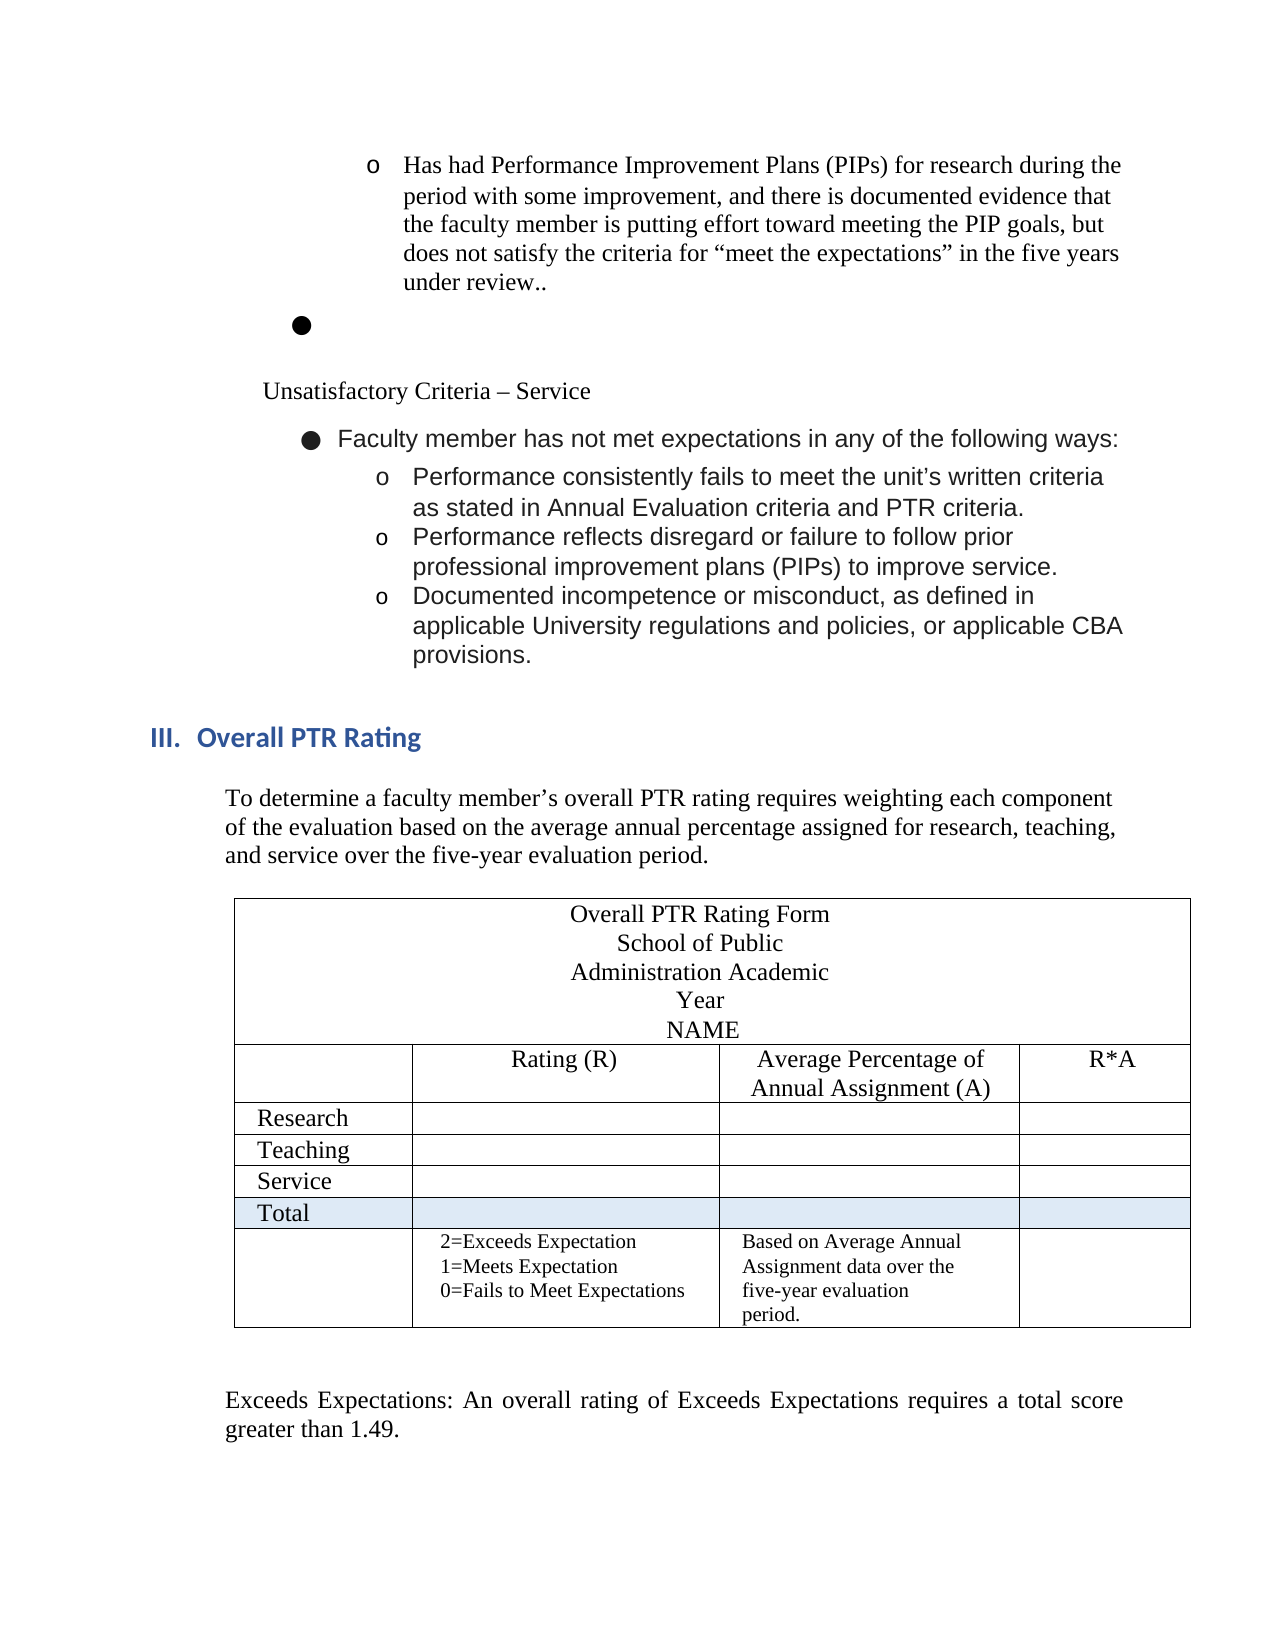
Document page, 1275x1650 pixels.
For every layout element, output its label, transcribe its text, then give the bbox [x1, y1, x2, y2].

table_cell [1020, 1229, 1190, 1327]
text To determine a faculty member’s overall PTR rating requires weighting each component of the evaluation based on the average annual percentage assigned for research, teaching, and service over the five-year evaluation period. [225, 783, 1125, 869]
list Faculty member has not met expectations in any of the following ways: [300, 411, 1125, 462]
table_cell Average Percentage of Annual Assignment (A) [720, 1045, 1019, 1102]
subtitle Overall PTR Rating [150, 719, 1125, 754]
table_cell [1020, 1198, 1190, 1228]
table_cell Service [235, 1166, 412, 1197]
table_cell [413, 1166, 719, 1197]
table_cell [413, 1198, 719, 1228]
table_cell Research [235, 1103, 412, 1134]
table_cell [413, 1135, 719, 1165]
table_cell Total [235, 1198, 412, 1228]
table_cell Teaching [235, 1135, 412, 1165]
list Has had Performance Improvement Plans (PIPs) for research during the period with some improvement, and there is documented evidence that the faculty member is putting effort toward meeting the PIP goals, but does not satisfy the criteria for “meet the expectations” in the five years under review.. [366, 150, 1125, 296]
table_cell R*A [1020, 1045, 1190, 1102]
table_header Overall PTR Rating Form School of Public Administration Academic Year NAME [235, 899, 1190, 1043]
table_cell Based on Average Annual Assignment data over the five-year evaluation period. [720, 1229, 1019, 1327]
text Exceeds Expectations: An overall rating of Exceeds Expectations requires a total score greater than 1.49. [225, 1385, 1125, 1443]
table_cell [720, 1135, 1019, 1165]
text Unsatisfactory Criteria – Service [262, 376, 1125, 404]
table_cell [235, 1229, 412, 1327]
table_cell [720, 1198, 1019, 1228]
list Performance consistently fails to meet the unit’s written criteria as stated in Annual Evaluation criteria and PTR criteria. [375, 462, 1125, 522]
table_cell [1020, 1166, 1190, 1197]
table_cell [720, 1166, 1019, 1197]
table_cell [1020, 1135, 1190, 1165]
list Performance reflects disregard or failure to follow prior professional improvement plans (PIPs) to improve service. [375, 522, 1125, 581]
table_cell [413, 1103, 719, 1134]
list Documented incompetence or misconduct, as defined in applicable University regulations and policies, or applicable CBA provisions. [375, 581, 1125, 669]
table_cell 2=Exceeds Expectation 1=Meets Expectation 0=Fails to Meet Expectations [413, 1229, 719, 1327]
table_cell [1020, 1103, 1190, 1134]
table_cell [720, 1103, 1019, 1134]
table_cell Rating (R) [413, 1045, 719, 1102]
table_cell [235, 1045, 412, 1102]
